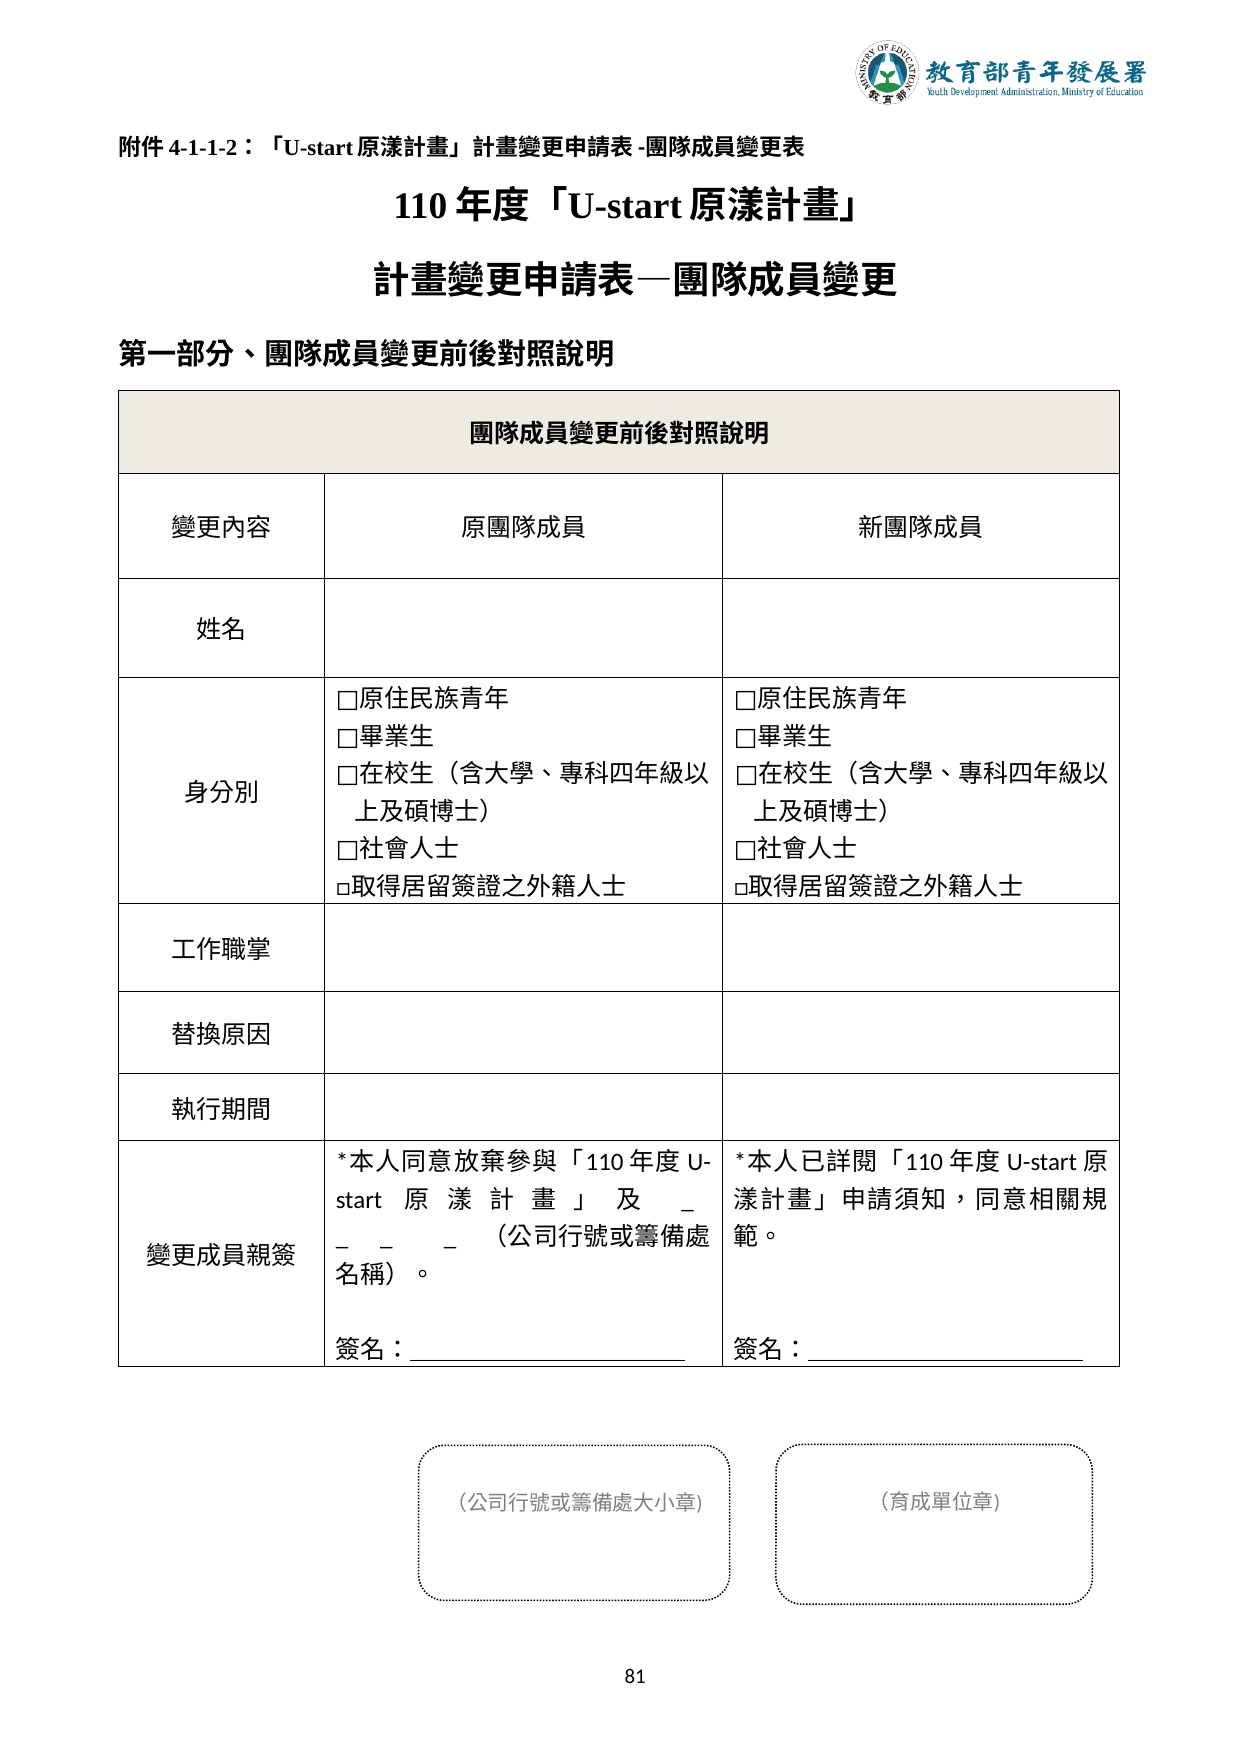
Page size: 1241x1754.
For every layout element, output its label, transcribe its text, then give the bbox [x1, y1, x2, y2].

text 第一部分、團隊成員變更前後對照說明 [118, 314, 1152, 389]
table_cell 身分別 [119, 678, 324, 903]
table_cell 替換原因 [119, 992, 324, 1073]
table_cell [325, 579, 722, 677]
table_cell [325, 992, 722, 1073]
table_cell 變更內容 [119, 474, 324, 578]
table_cell 變更成員親簽 [119, 1141, 324, 1366]
text 110年度「U-start原漾計畫」 [118, 164, 1152, 239]
table_cell 工作職掌 [119, 904, 324, 991]
table_cell □原住民族青年 □畢業生 □在校生（含大學、專科四年級以上及碩博士） □社會人士 □取得居留簽證之外籍人士 [325, 678, 722, 903]
table_cell [723, 579, 1119, 677]
text 附件4-1-1-2：「U-start原漾計畫」計畫變更申請表 -團隊成員變更表 [118, 127, 1152, 164]
table_cell *本人同意放棄參與「110年度U-start原漾計畫」及 _ _ _ _ （公司行號或籌備處名稱）。 簽名：＿＿＿＿＿＿＿＿＿＿＿ [325, 1141, 722, 1366]
picture [848, 35, 1152, 109]
table_cell 執行期間 [119, 1074, 324, 1140]
table_cell [325, 904, 722, 991]
table_cell *本人已詳閱「110年度U-start原漾計畫」申請須知，同意相關規範。 簽名：＿＿＿＿＿＿＿＿＿＿＿ [723, 1141, 1119, 1366]
table_cell 新團隊成員 [723, 474, 1119, 578]
table_cell [325, 1074, 722, 1140]
table_cell [723, 904, 1119, 991]
table_cell [723, 1074, 1119, 1140]
table_cell 原團隊成員 [325, 474, 722, 578]
table_header 團隊成員變更前後對照說明 [119, 391, 1119, 473]
table_cell □原住民族青年 □畢業生 □在校生（含大學、專科四年級以上及碩博士） □社會人士 □取得居留簽證之外籍人士 [723, 678, 1119, 903]
table_cell 姓名 [119, 579, 324, 677]
text 計畫變更申請表—團隊成員變更 [118, 239, 1152, 314]
table_cell [723, 992, 1119, 1073]
